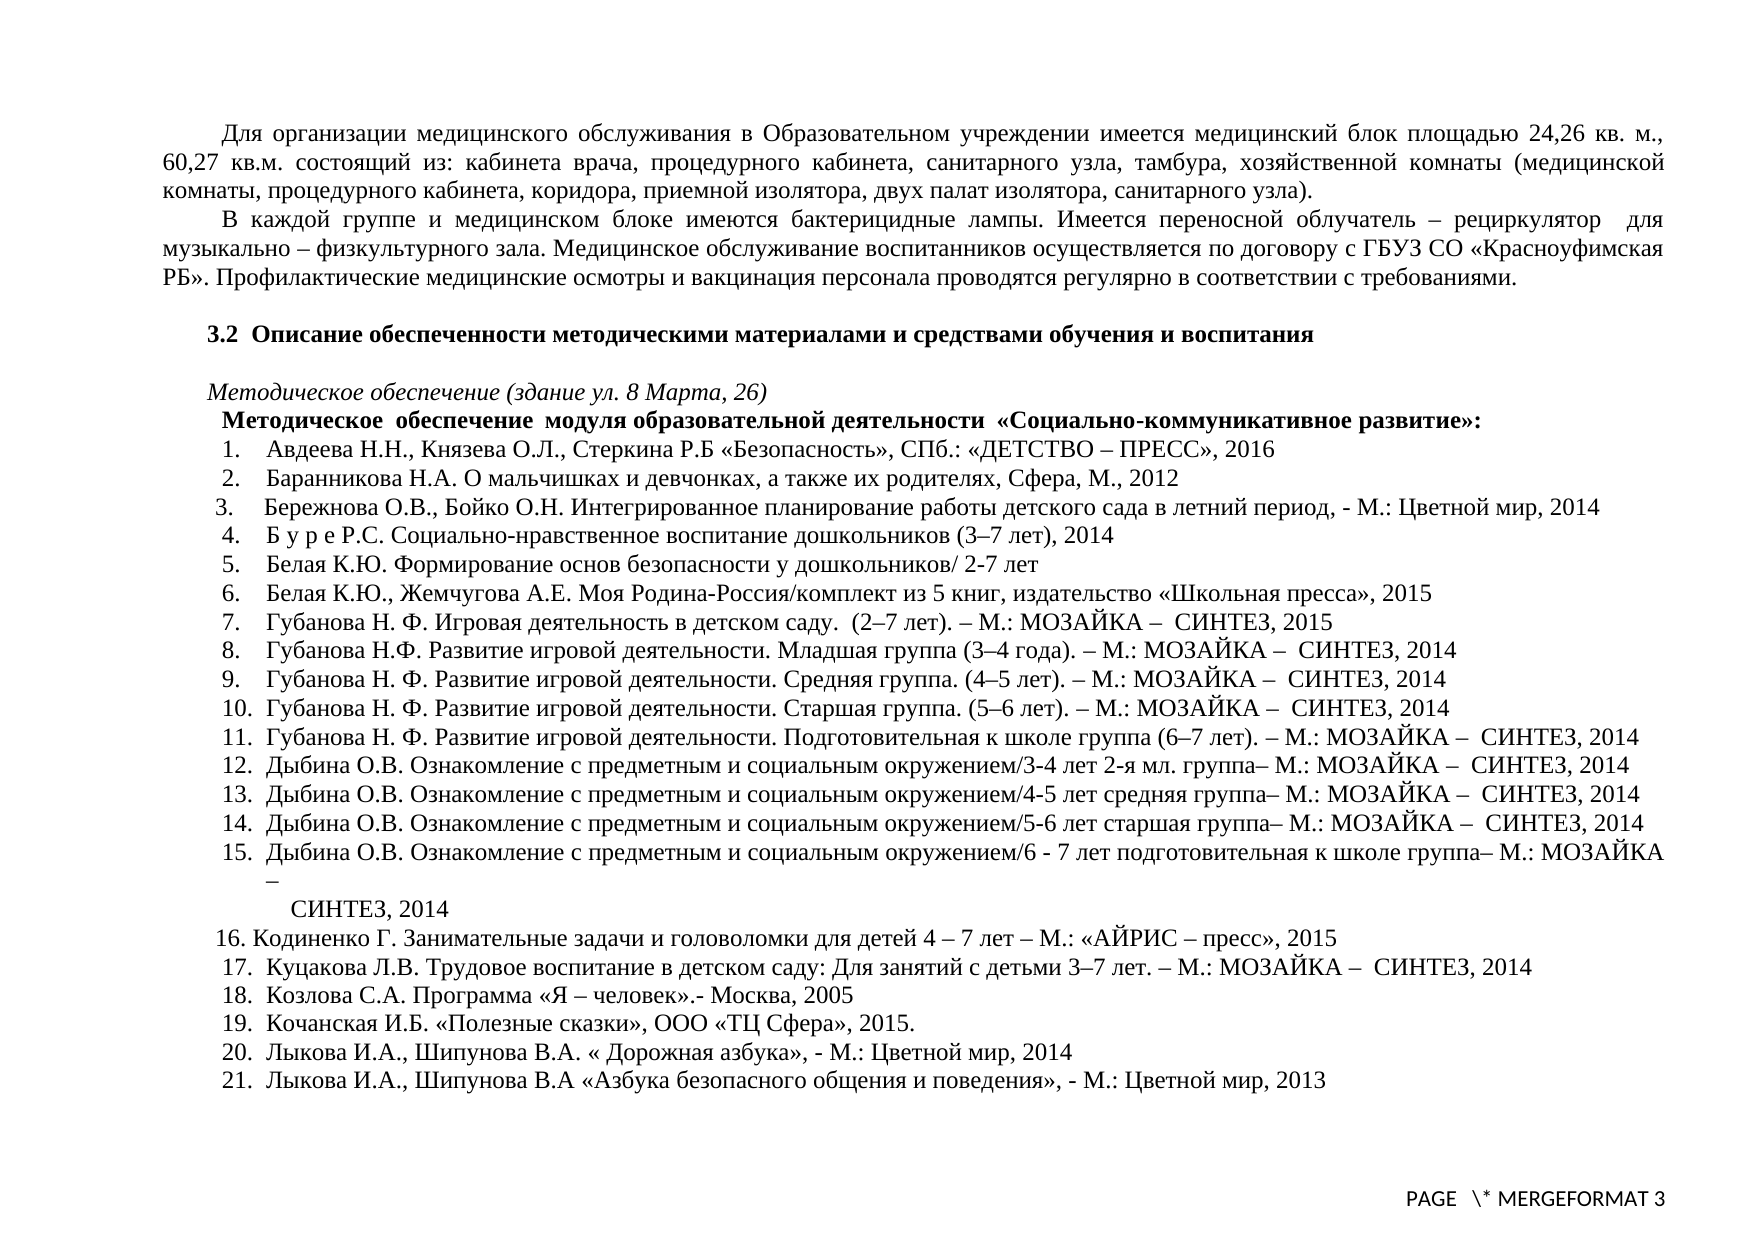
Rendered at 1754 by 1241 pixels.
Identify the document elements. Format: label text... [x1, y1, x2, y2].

list Белая К.Ю. Формирование основ безопасности у дошкольников/ 2-7 лет [222, 549, 1665, 578]
text Для организации медицинского обслуживания в Образовательном учреждении имеется медицинский блок площадью 24,26 кв. м., 60,27 кв.м. состоящий из: кабинета врача, процедурного кабинета, санитарного узла, тамбура, хозяйственной комнаты (медицинской комнаты, процедурного кабинета, коридора, приемной изолятора, двух палат изолятора, санитарного узла). [162, 118, 1665, 204]
list Дыбина О.В. Ознакомление с предметным и социальным окружением/4-5 лет средняя группа– М.: МОЗАЙКА – СИНТЕЗ, 2014 [222, 779, 1665, 808]
list Козлова С.А. Программа «Я – человек».- Москва, 2005 [222, 980, 1665, 1009]
list Губанова Н.Ф. Развитие игровой деятельности. Младшая группа (3–4 года). – М.: МОЗАЙКА – СИНТЕЗ, 2014 [222, 635, 1665, 664]
text СИНТЕЗ, 2014 [222, 894, 1665, 923]
text Методическое обеспечение (здание ул. 8 Марта, 26) [177, 377, 1665, 406]
list Белая К.Ю., Жемчугова А.Е. Моя Родина-Россия/комплект из 5 книг, издательство «Школьная пресса», 2015 [222, 578, 1665, 607]
list Б у р е Р.С. Социально-нравственное воспитание дошкольников (3–7 лет), 2014 [222, 520, 1665, 549]
list Описание обеспеченности методическими материалами и средствами обучения и воспитания [177, 319, 1665, 348]
list Губанова Н. Ф. Игровая деятельность в детском саду. (2–7 лет). – М.: МОЗАЙКА – СИНТЕЗ, 2015 [222, 607, 1665, 635]
list Куцакова Л.В. Трудовое воспитание в детском саду: Для занятий с детьми 3–7 лет. – М.: МОЗАЙКА – СИНТЕЗ, 2014 [222, 952, 1665, 980]
list Авдеева Н.Н., Князева О.Л., Стеркина Р.Б «Безопасность», СПб.: «ДЕТСТВО – ПРЕСС», 2016 [222, 434, 1665, 463]
list Дыбина О.В. Ознакомление с предметным и социальным окружением/5-6 лет старшая группа– М.: МОЗАЙКА – СИНТЕЗ, 2014 [222, 808, 1665, 837]
list Губанова Н. Ф. Развитие игровой деятельности. Подготовительная к школе группа (6–7 лет). – М.: МОЗАЙКА – СИНТЕЗ, 2014 [222, 722, 1665, 750]
list Лыкова И.А., Шипунова В.А «Азбука безопасного общения и поведения», - М.: Цветной мир, 2013 [222, 1066, 1665, 1094]
list Кодиненко Г. Занимательные задачи и головоломки для детей 4 – 7 лет – М.: «АЙРИС – пресс», 2015 [215, 923, 1665, 952]
list Губанова Н. Ф. Развитие игровой деятельности. Средняя группа. (4–5 лет). – М.: МОЗАЙКА – СИНТЕЗ, 2014 [222, 664, 1665, 693]
list Лыкова И.А., Шипунова В.А. « Дорожная азбука», - М.: Цветной мир, 2014 [222, 1037, 1665, 1066]
list Кочанская И.Б. «Полезные сказки», ООО «ТЦ Сфера», 2015. [222, 1009, 1665, 1037]
text В каждой группе и медицинском блоке имеются бактерицидные лампы. Имеется переносной облучатель – рециркулятор для музыкально – физкультурного зала. Медицинское обслуживание воспитанников осуществляется по договору с ГБУЗ СО «Красноуфимская РБ». Профилактические медицинские осмотры и вакцинация персонала проводятся регулярно в соответствии с требованиями. [162, 204, 1665, 291]
list Дыбина О.В. Ознакомление с предметным и социальным окружением/3-4 лет 2-я мл. группа– М.: МОЗАЙКА – СИНТЕЗ, 2014 [222, 750, 1665, 779]
list Дыбина О.В. Ознакомление с предметным и социальным окружением/6 - 7 лет подготовительная к школе группа– М.: МОЗАЙКА – [222, 837, 1665, 894]
list Губанова Н. Ф. Развитие игровой деятельности. Старшая группа. (5–6 лет). – М.: МОЗАЙКА – СИНТЕЗ, 2014 [222, 693, 1665, 722]
list Баранникова Н.А. О мальчишках и девчонках, а также их родителях, Сфера, М., 2012 [222, 463, 1665, 492]
list Бережнова О.В., Бойко О.Н. Интегрированное планирование работы детского сада в летний период, - М.: Цветной мир, 2014 [215, 492, 1665, 520]
text Методическое обеспечение модуля образовательной деятельности «Социально-коммуникативное развитие»: [222, 406, 1665, 434]
